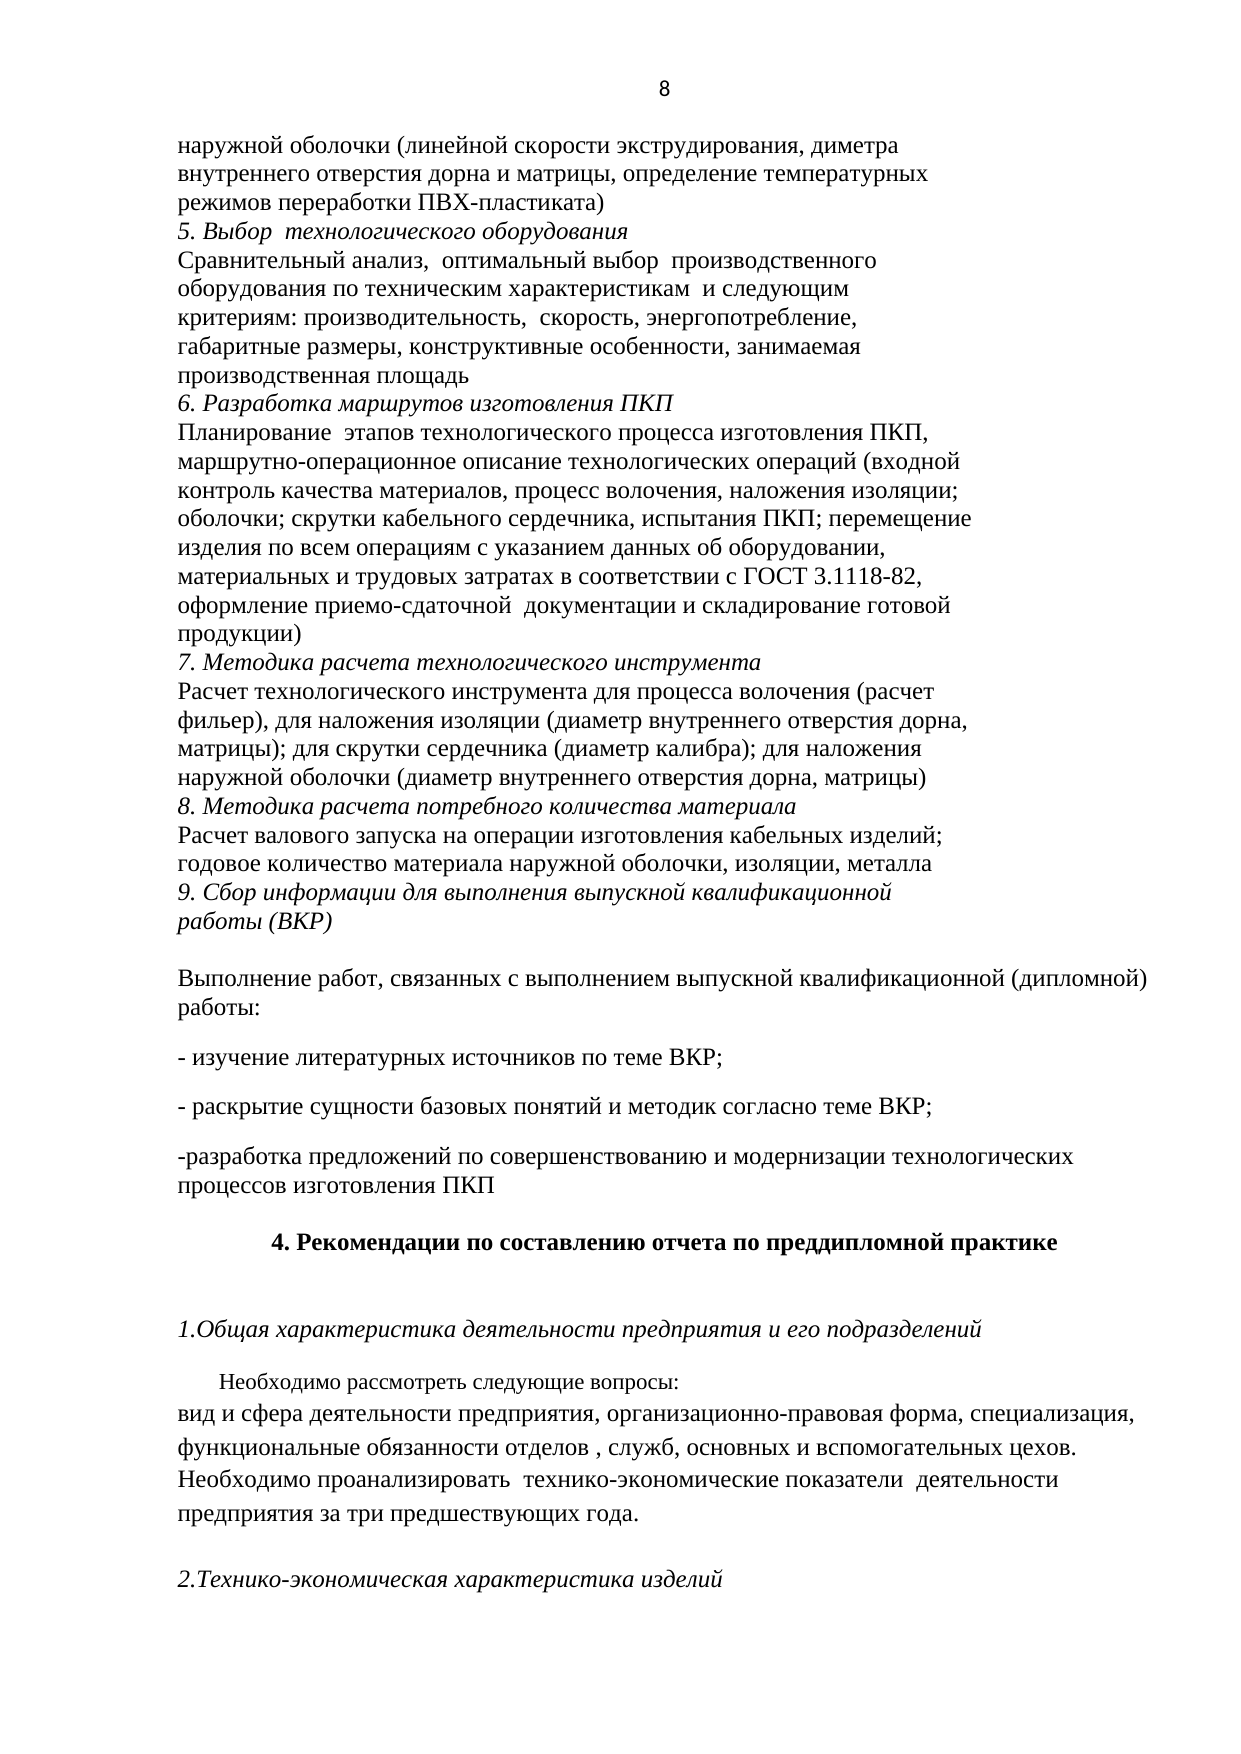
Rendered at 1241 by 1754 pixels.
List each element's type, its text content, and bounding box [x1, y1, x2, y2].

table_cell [166, 130, 987, 216]
text Необходимо рассмотреть следующие вопросы: [177, 1368, 1152, 1394]
text - раскрытие сущности базовых понятий и методик согласно теме ВКР; [177, 1091, 1152, 1120]
table_cell 5. Выбор технологического оборудования Сравнительный анализ, оптимальный выбор производственного оборудования по техническим характеристикам и следующим критериям: производительность, скорость, энергопотребление, габаритные размеры, конструктивные особенности, занимаемая производственная площадь [166, 216, 987, 388]
text 4. Рекомендации по составлению отчета по преддипломной практике [177, 1227, 1152, 1256]
text Выполнение работ, связанных с выполнением выпускной квалификационной (дипломной) работы: [177, 963, 1152, 1021]
text 1.Общая характеристика деятельности предприятия и его подразделений [177, 1314, 1152, 1343]
table_cell 7. Методика расчета технологического инструмента Расчет технологического инструмента для процесса волочения (расчет фильер), для наложения изоляции (диаметр внутреннего отверстия дорна, матрицы); для скрутки сердечника (диаметр калибра); для наложения наружной оболочки (диаметр внутреннего отверстия дорна, матрицы) [166, 647, 987, 791]
text - изучение литературных источников по теме ВКР; [177, 1042, 1152, 1071]
table_cell 8. Методика расчета потребного количества материала Расчет валового запуска на операции изготовления кабельных изделий; годовое количество материала наружной оболочки, изоляции, металла [166, 791, 987, 877]
table_cell 6. Разработка маршрутов изготовления ПКП Планирование этапов технологического процесса изготовления ПКП, маршрутно-операционное описание технологических операций (входной контроль качества материалов, процесс волочения, наложения изоляции; оболочки; скрутки кабельного сердечника, испытания ПКП; перемещение изделия по всем операциям с указанием данных об оборудовании, материальных и трудовых затратах в соответствии с ГОСТ 3.1118-82, оформление приемо-сдаточной документации и складирование готовой продукции) [166, 389, 987, 647]
text -разработка предложений по совершенствованию и модернизации технологических процессов изготовления ПКП [177, 1141, 1152, 1198]
table_cell 9. Сбор информации для выполнения выпускной квалификационной работы (ВКР) [166, 877, 987, 963]
text вид и сфера деятельности предприятия, организационно-правовая форма, специализация, функциональные обязанности отделов , служб, основных и вспомогательных цехов. Необходимо проанализировать технико-экономические показатели деятельности предприятия за три предшествующих года. [177, 1398, 1152, 1526]
text 2.Технико-экономическая характеристика изделий [177, 1564, 1152, 1592]
